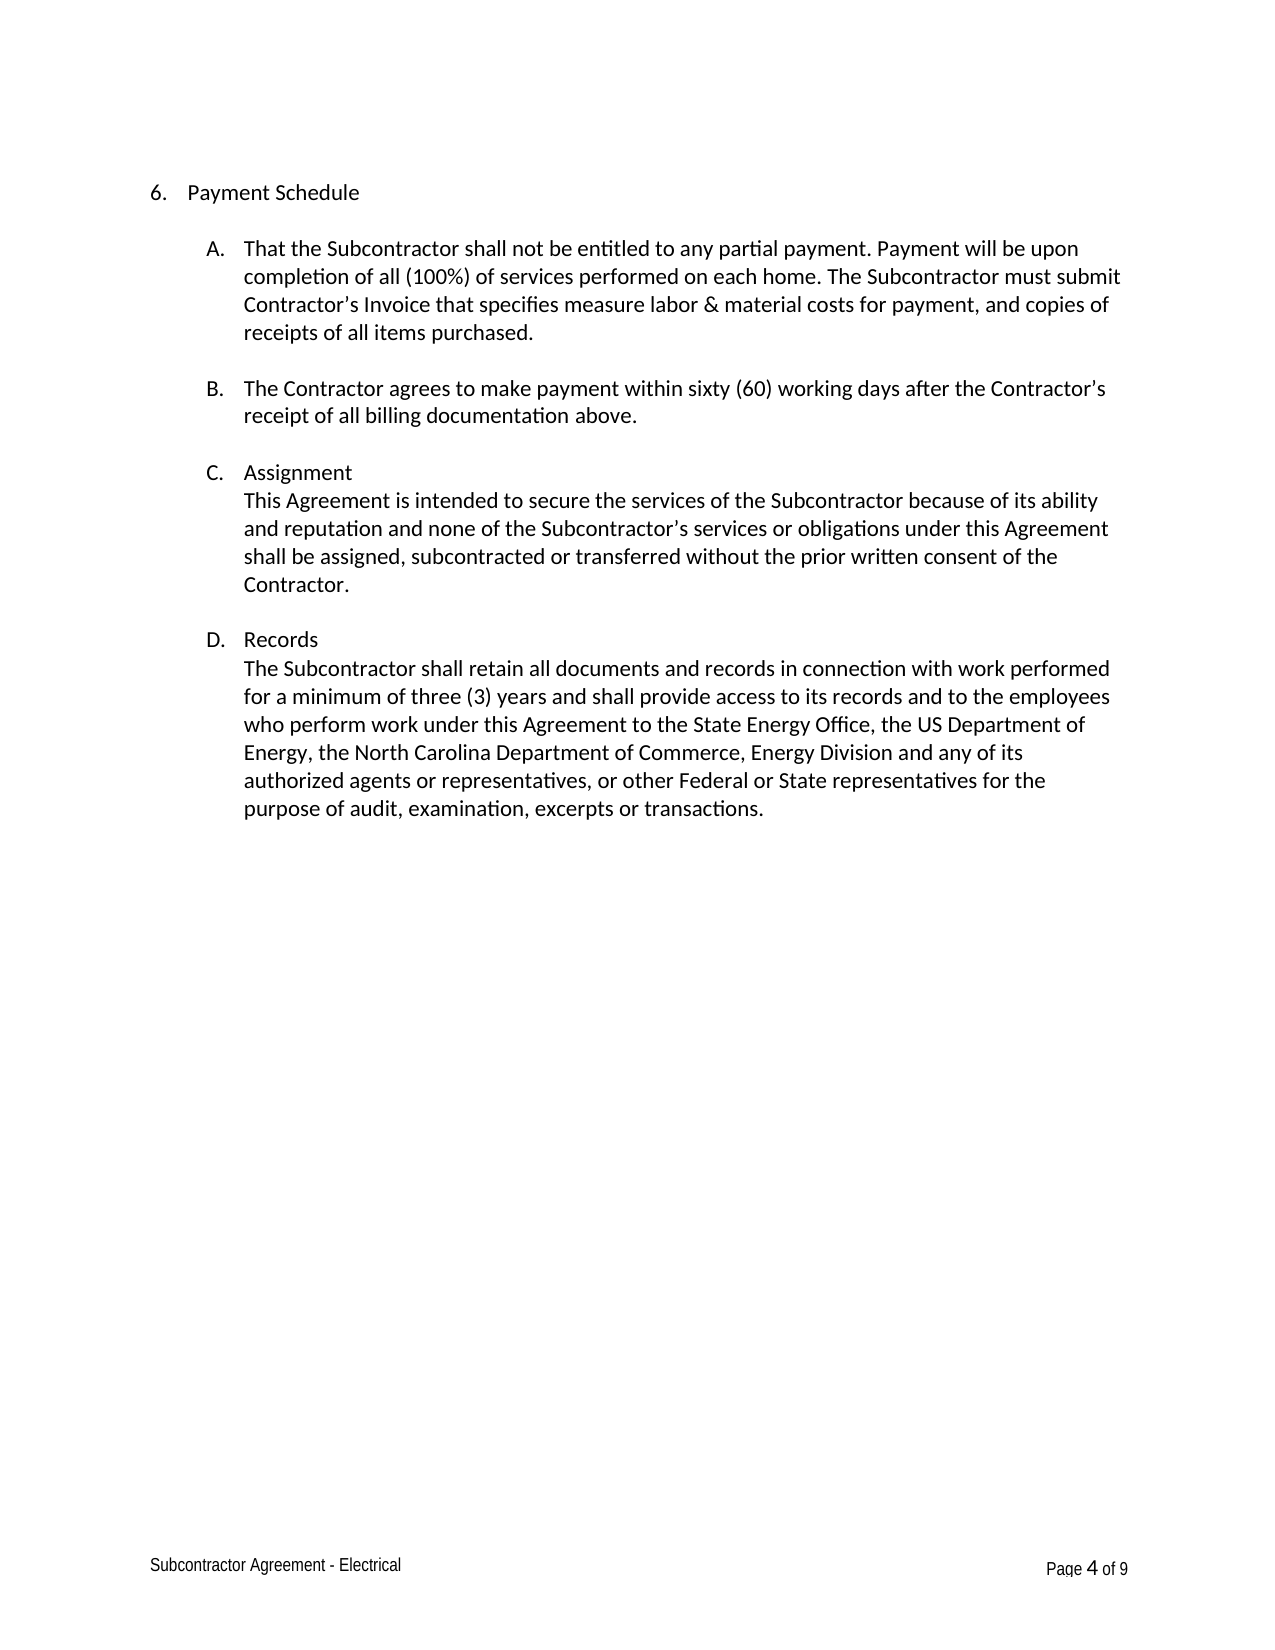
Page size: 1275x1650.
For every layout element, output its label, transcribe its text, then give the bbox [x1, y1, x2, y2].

list The Contractor agrees to make payment within sixty (60) working days after the Contractor’s receipt of all billing documentation above. [206, 374, 1108, 430]
list Assignment [206, 458, 1137, 486]
list Records [206, 626, 1137, 654]
text This Agreement is intended to secure the services of the Subcontractor because of its ability and reputation and none of the Subcontractor’s services or obligations under this Agreement shall be assigned, subcontracted or transferred without the prior written consent of the Contractor. [243, 486, 1112, 598]
text The Subcontractor shall retain all documents and records in connection with work performed for a minimum of three (3) years and shall provide access to its records and to the employees who perform work under this Agreement to the State Energy Office, the US Department of Energy, the North Carolina Department of Commerce, Energy Division and any of its authorized agents or representatives, or other Federal or State representatives for the purpose of audit, examination, excerpts or transactions. [244, 654, 1114, 822]
list That the Subcontractor shall not be entitled to any partial payment. Payment will be upon completion of all (100%) of services performed on each home. The Subcontractor must submit Contractor’s Invoice that specifies measure labor & material costs for payment, and copies of receipts of all items purchased. [206, 234, 1123, 346]
list Payment Schedule [150, 178, 1137, 206]
